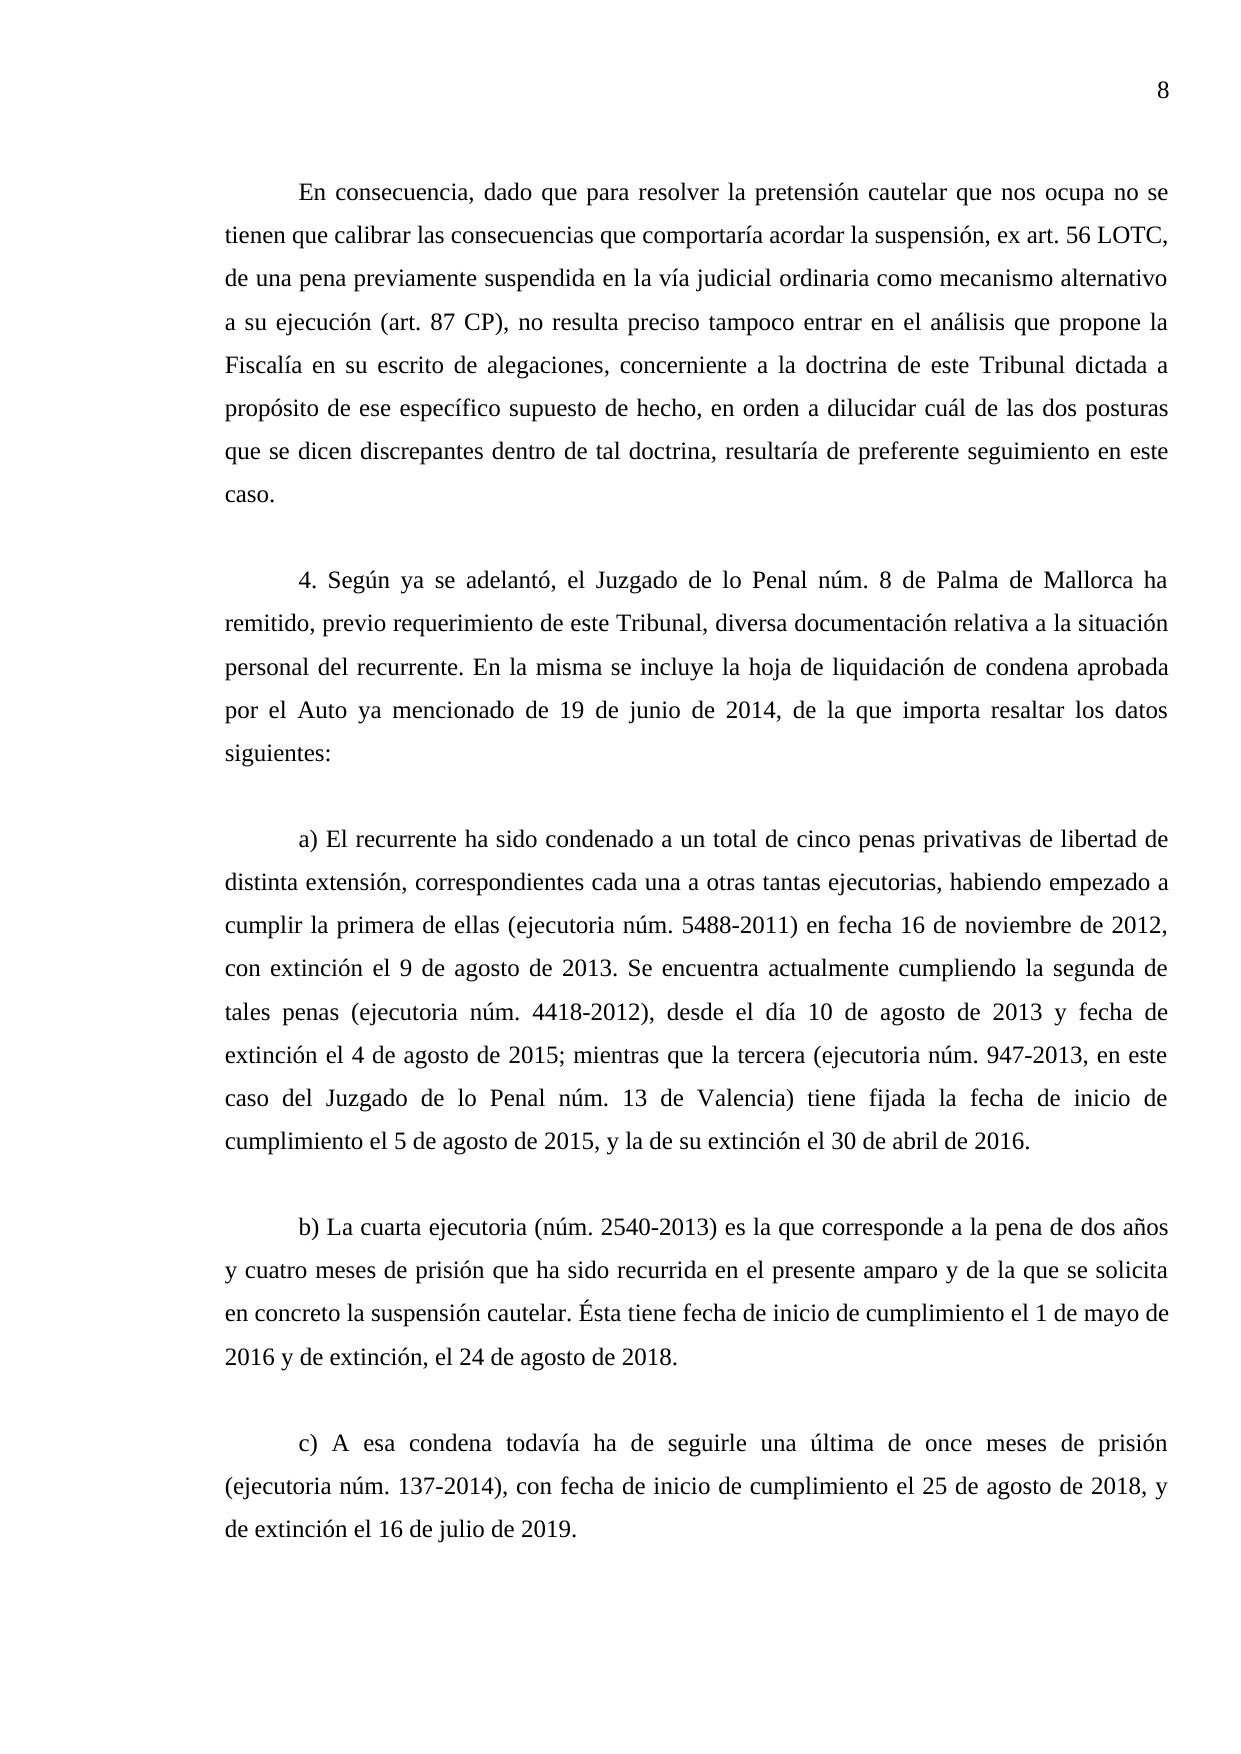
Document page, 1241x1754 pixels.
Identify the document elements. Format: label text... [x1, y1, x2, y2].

text En consecuencia, dado que para resolver la pretensión cautelar que nos ocupa no se tienen que calibrar las consecuencias que comportaría acordar la suspensión, ex art. 56 LOTC, de una pena previamente suspendida en la vía judicial ordinaria como mecanismo alternativo a su ejecución (art. 87 CP), no resulta preciso tampoco entrar en el análisis que propone la Fiscalía en su escrito de alegaciones, concerniente a la doctrina de este Tribunal dictada a propósito de ese específico supuesto de hecho, en orden a dilucidar cuál de las dos posturas que se dicen discrepantes dentro de tal doctrina, resultaría de preferente seguimiento en este caso. [224, 177, 1169, 508]
text 4. Según ya se adelantó, el Juzgado de lo Penal núm. 8 de Palma de Mallorca ha remitido, previo requerimiento de este Tribunal, diversa documentación relativa a la situación personal del recurrente. En la misma se incluye la hoja de liquidación de condena aprobada por el Auto ya mencionado de 19 de junio de 2014, de la que importa resaltar los datos siguientes: [224, 565, 1169, 767]
text c) A esa condena todavía ha de seguirle una última de once meses de prisión (ejecutoria núm. 137-2014), con fecha de inicio de cumplimiento el 25 de agosto de 2018, y de extinción el 16 de julio de 2019. [224, 1428, 1169, 1543]
text b) La cuarta ejecutoria (núm. 2540-2013) es la que corresponde a la pena de dos años y cuatro meses de prisión que ha sido recurrida en el presente amparo y de la que se solicita en concreto la suspensión cautelar. Ésta tiene fecha de inicio de cumplimiento el 1 de mayo de 2016 y de extinción, el 24 de agosto de 2018. [224, 1212, 1169, 1370]
text a) El recurrente ha sido condenado a un total de cinco penas privativas de libertad de distinta extensión, correspondientes cada una a otras tantas ejecutorias, habiendo empezado a cumplir la primera de ellas (ejecutoria núm. 5488-2011) en fecha 16 de noviembre de 2012, con extinción el 9 de agosto de 2013. Se encuentra actualmente cumpliendo la segunda de tales penas (ejecutoria núm. 4418-2012), desde el día 10 de agosto de 2013 y fecha de extinción el 4 de agosto de 2015; mientras que la tercera (ejecutoria núm. 947-2013, en este caso del Juzgado de lo Penal núm. 13 de Valencia) tiene fijada la fecha de inicio de cumplimiento el 5 de agosto de 2015, y la de su extinción el 30 de abril de 2016. [224, 824, 1169, 1155]
